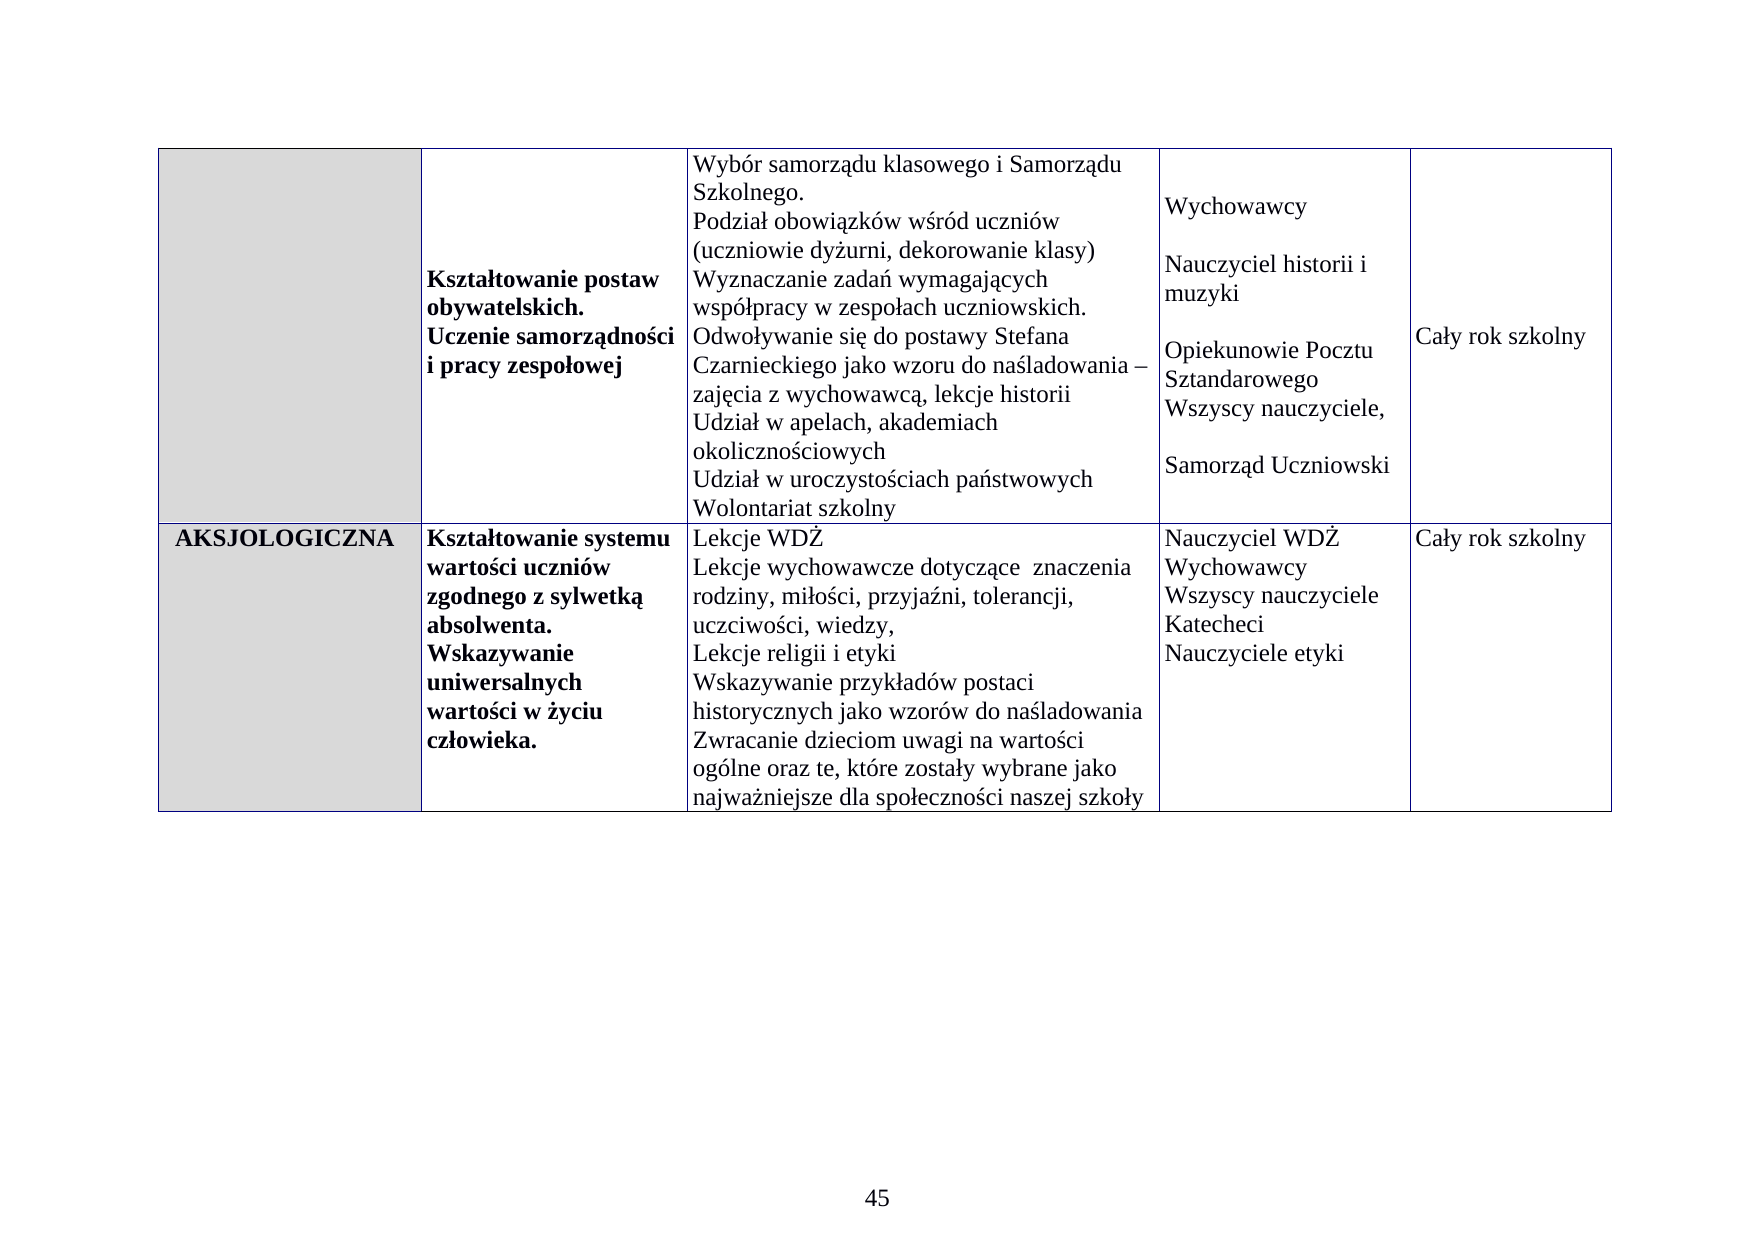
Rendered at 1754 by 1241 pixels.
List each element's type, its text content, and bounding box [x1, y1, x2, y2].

table_cell Nauczyciel WDŻ Wychowawcy Wszyscy nauczyciele Katecheci Nauczyciele etyki [1160, 524, 1410, 811]
table_cell Cały rok szkolny [1411, 149, 1611, 522]
table_cell Kształtowanie systemu wartości uczniów zgodnego z sylwetką absolwenta. Wskazywanie uniwersalnych wartości w życiu człowieka. [422, 524, 687, 811]
table_cell AKSJOLOGICZNA [159, 524, 421, 811]
table_cell Wybór samorządu klasowego i Samorządu Szkolnego. Podział obowiązków wśród uczniów (uczniowie dyżurni, dekorowanie klasy) Wyznaczanie zadań wymagających współpracy w zespołach uczniowskich. Odwoływanie się do postawy Stefana Czarnieckiego jako wzoru do naśladowania – zajęcia z wychowawcą, lekcje historii Udział w apelach, akademiach okolicznościowych Udział w uroczystościach państwowych Wolontariat szkolny [688, 149, 1159, 522]
table_cell Kształtowanie postaw obywatelskich. Uczenie samorządności i pracy zespołowej [422, 149, 687, 522]
table_cell Lekcje WDŻ Lekcje wychowawcze dotyczące znaczenia rodziny, miłości, przyjaźni, tolerancji, uczciwości, wiedzy, Lekcje religii i etyki Wskazywanie przykładów postaci historycznych jako wzorów do naśladowania Zwracanie dzieciom uwagi na wartości ogólne oraz te, które zostały wybrane jako najważniejsze dla społeczności naszej szkoły [688, 524, 1159, 811]
table_cell Wychowawcy Nauczyciel historii i muzyki Opiekunowie Pocztu Sztandarowego Wszyscy nauczyciele, Samorząd Uczniowski [1160, 149, 1410, 522]
table_cell Cały rok szkolny [1411, 524, 1611, 811]
